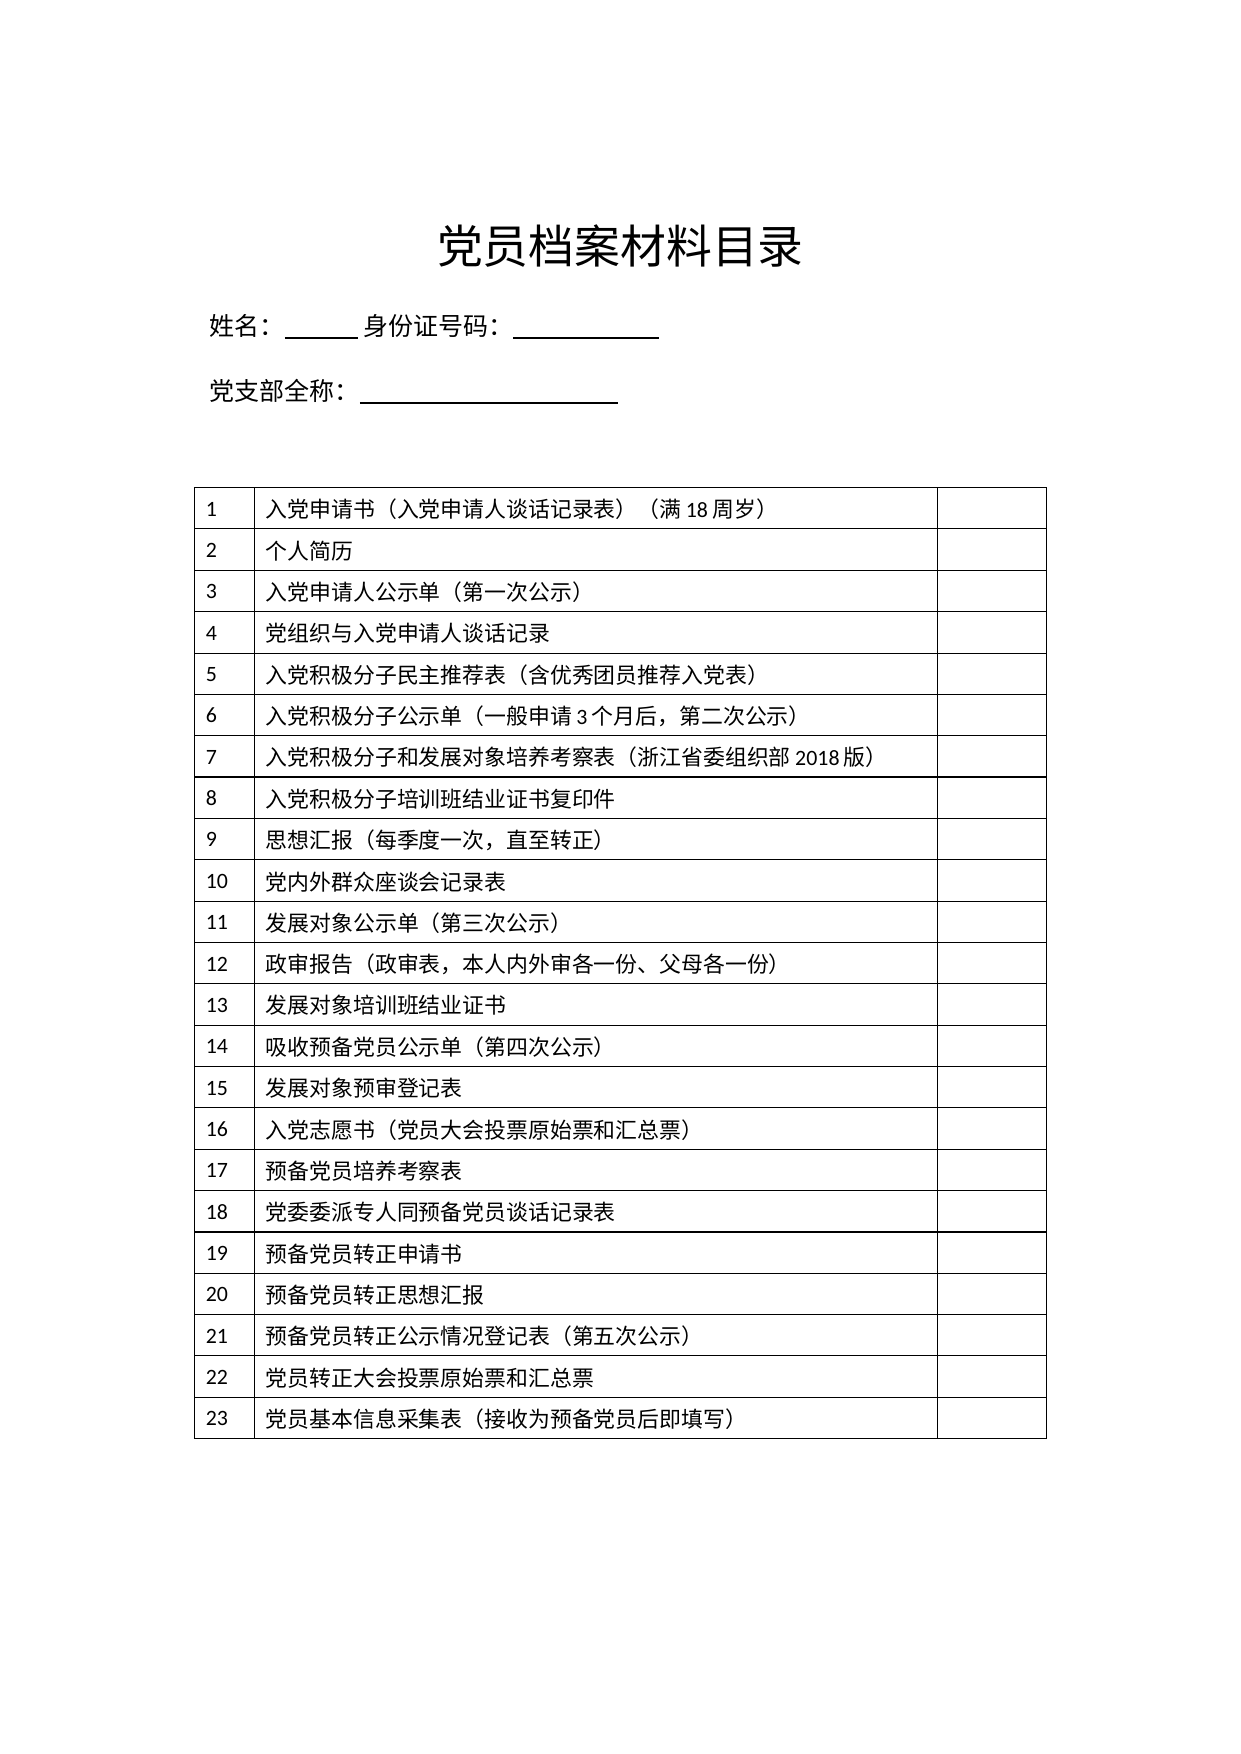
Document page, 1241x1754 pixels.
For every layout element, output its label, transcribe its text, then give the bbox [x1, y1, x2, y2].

table_cell 入党积极分子公示单（一般申请3个月后，第二次公示） [255, 695, 937, 735]
table_cell 党内外群众座谈会记录表 [255, 860, 937, 901]
table_cell 14 [195, 1026, 254, 1066]
table_cell [938, 1398, 1046, 1438]
table_cell 19 [195, 1233, 254, 1273]
table_cell 吸收预备党员公示单（第四次公示） [255, 1026, 937, 1066]
table_cell 23 [195, 1398, 254, 1438]
table_cell 发展对象培训班结业证书 [255, 984, 937, 1024]
table_cell [938, 860, 1046, 901]
table_cell [938, 1274, 1046, 1314]
table_header 1 [195, 488, 254, 528]
table_cell 13 [195, 984, 254, 1024]
table_cell 入党申请人公示单（第一次公示） [255, 571, 937, 611]
table_cell 政审报告（政审表，本人内外审各一份、父母各一份） [255, 943, 937, 983]
table_cell [938, 1191, 1046, 1231]
table_cell 预备党员转正申请书 [255, 1233, 937, 1273]
table_cell 15 [195, 1067, 254, 1107]
text 姓名： 身份证号码： [159, 292, 1081, 357]
table_cell 发展对象预审登记表 [255, 1067, 937, 1107]
table_cell [938, 1233, 1046, 1273]
table_cell 党委委派专人同预备党员谈话记录表 [255, 1191, 937, 1231]
table_cell [938, 571, 1046, 611]
table_cell 3 [195, 571, 254, 611]
table_cell [938, 819, 1046, 859]
table_cell [938, 778, 1046, 818]
table_cell [938, 1026, 1046, 1066]
table_cell 20 [195, 1274, 254, 1314]
table_cell [938, 736, 1046, 776]
table_cell 8 [195, 778, 254, 818]
table_cell 12 [195, 943, 254, 983]
table_cell [938, 1108, 1046, 1149]
table_cell 5 [195, 654, 254, 694]
table_cell 22 [195, 1356, 254, 1397]
table_cell 21 [195, 1315, 254, 1355]
table_cell 2 [195, 529, 254, 570]
table_cell [938, 612, 1046, 652]
table_cell 党组织与入党申请人谈话记录 [255, 612, 937, 652]
text 党支部全称： [159, 357, 1081, 422]
table_cell 发展对象公示单（第三次公示） [255, 902, 937, 942]
table_cell 个人简历 [255, 529, 937, 570]
table_cell 预备党员培养考察表 [255, 1150, 937, 1190]
table_cell 党员转正大会投票原始票和汇总票 [255, 1356, 937, 1397]
table_cell 16 [195, 1108, 254, 1149]
table_cell [938, 529, 1046, 570]
table_cell [938, 1150, 1046, 1190]
table_cell 11 [195, 902, 254, 942]
table_cell 17 [195, 1150, 254, 1190]
table_cell 党员基本信息采集表（接收为预备党员后即填写） [255, 1398, 937, 1438]
table_cell 6 [195, 695, 254, 735]
table_cell [938, 695, 1046, 735]
table_cell 9 [195, 819, 254, 859]
table_cell 入党积极分子民主推荐表（含优秀团员推荐入党表） [255, 654, 937, 694]
table_cell 思想汇报（每季度一次，直至转正） [255, 819, 937, 859]
table_cell 入党积极分子培训班结业证书复印件 [255, 778, 937, 818]
table_cell 10 [195, 860, 254, 901]
table_cell [938, 984, 1046, 1024]
table_cell 入党积极分子和发展对象培养考察表（浙江省委组织部2018版） [255, 736, 937, 776]
table_cell [938, 1315, 1046, 1355]
table_cell [938, 1356, 1046, 1397]
table_cell 预备党员转正思想汇报 [255, 1274, 937, 1314]
table_header [938, 488, 1046, 528]
table_header 入党申请书（入党申请人谈话记录表）（满18周岁） [255, 488, 937, 528]
text 党员档案材料目录 [159, 194, 1081, 292]
table_cell 入党志愿书（党员大会投票原始票和汇总票） [255, 1108, 937, 1149]
table_cell [938, 654, 1046, 694]
table_cell 7 [195, 736, 254, 776]
table_cell [938, 902, 1046, 942]
table_cell 18 [195, 1191, 254, 1231]
table_cell 预备党员转正公示情况登记表（第五次公示） [255, 1315, 937, 1355]
table_cell 4 [195, 612, 254, 652]
table_cell [938, 943, 1046, 983]
table_cell [938, 1067, 1046, 1107]
